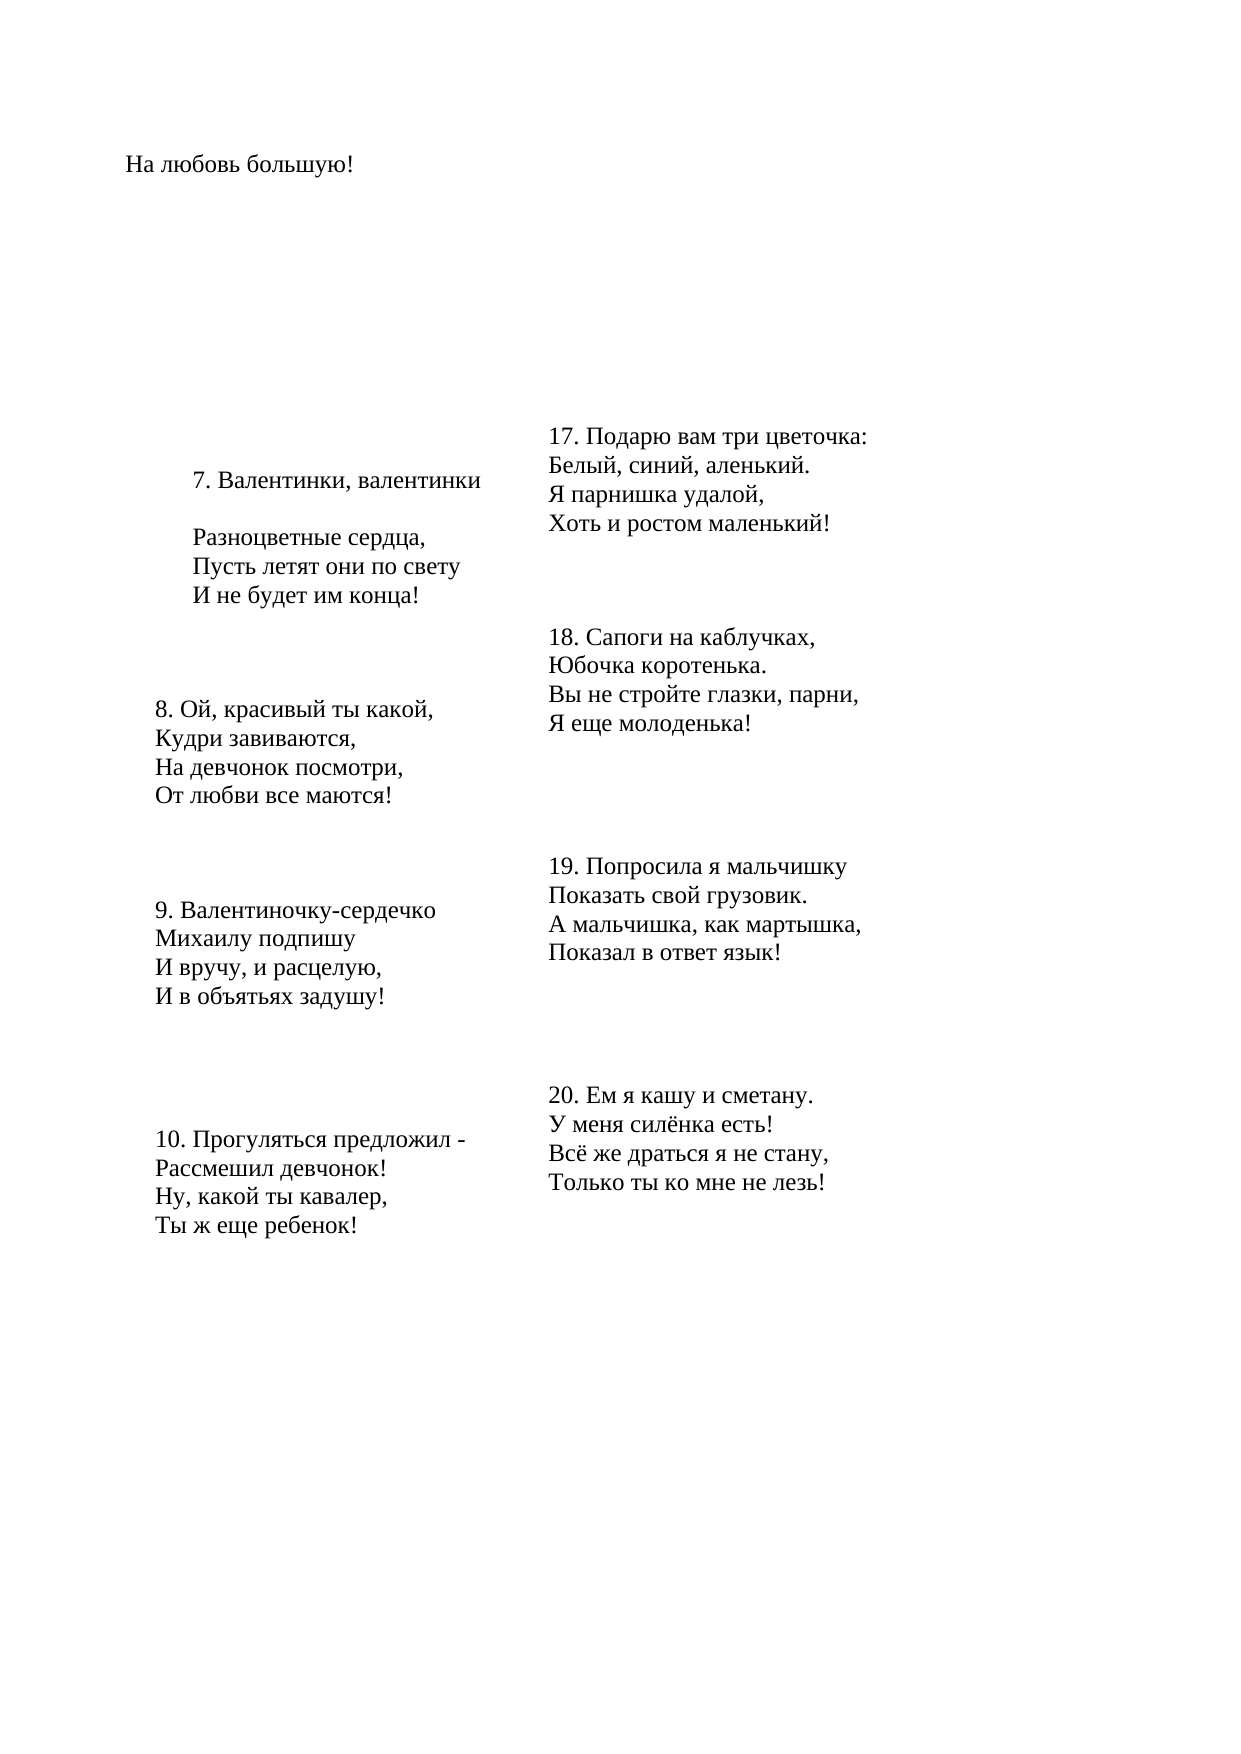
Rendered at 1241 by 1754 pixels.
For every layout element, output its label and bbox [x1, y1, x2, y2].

table_header [94, 118, 517, 1270]
table_header [517, 118, 940, 1270]
